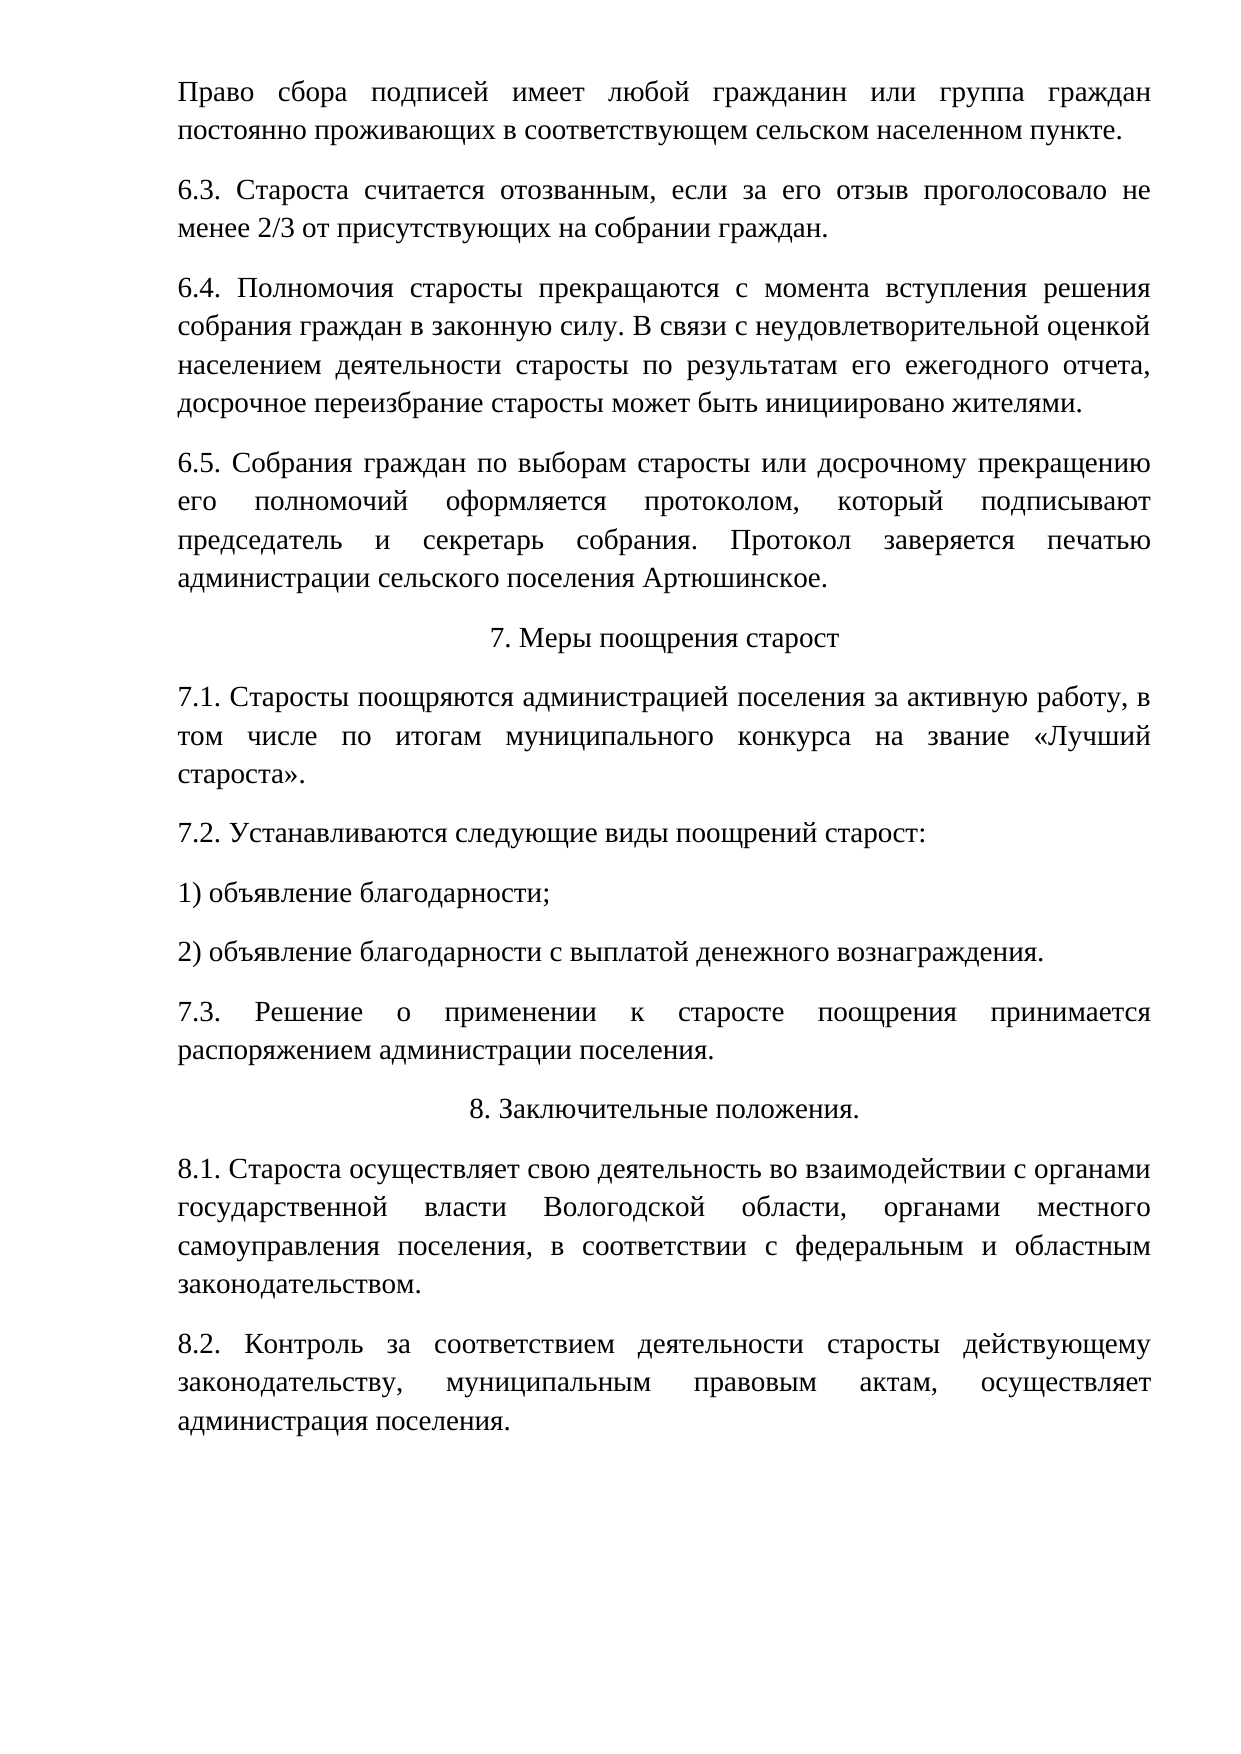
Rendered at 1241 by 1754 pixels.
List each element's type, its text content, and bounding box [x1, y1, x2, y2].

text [177, 74, 1152, 146]
text 7.1. Старосты поощряются администрацией поселения за активную работу, в том числе по итогам муниципального конкурса на звание «Лучший староста». [177, 679, 1152, 790]
text 7.2. Устанавливаются следующие виды поощрений старост: [177, 816, 1152, 849]
text 8.2. Контроль за соответствием деятельности старосты действующему законодательству, муниципальным правовым актам, осуществляет администрация поселения. [177, 1326, 1152, 1437]
text 6.3. Староста считается отозванным, если за его отзыв проголосовало не менее 2/3 от присутствующих на собрании граждан. [177, 172, 1152, 244]
text 7. Меры поощрения старост [177, 620, 1152, 653]
text 8. Заключительные положения. [177, 1092, 1152, 1125]
text 6.4. Полномочия старосты прекращаются с момента вступления решения собрания граждан в законную силу. В связи с неудовлетворительной оценкой населением деятельности старосты по результатам его ежегодного отчета, досрочное переизбрание старосты может быть инициировано жителями. [177, 270, 1152, 419]
text 1) объявление благодарности; [177, 875, 1152, 908]
text 6.5. Собрания граждан по выборам старосты или досрочному прекращению его полномочий оформляется протоколом, который подписывают председатель и секретарь собрания. Протокол заверяется печатью администрации сельского поселения Артюшинское. [177, 445, 1152, 594]
text 7.3. Решение о применении к старосте поощрения принимается распоряжением администрации поселения. [177, 994, 1152, 1066]
text 8.1. Староста осуществляет свою деятельность во взаимодействии с органами государственной власти Вологодской области, органами местного самоуправления поселения, в соответствии с федеральным и областным законодательством. [177, 1151, 1152, 1300]
text 2) объявление благодарности с выплатой денежного вознаграждения. [177, 934, 1152, 968]
